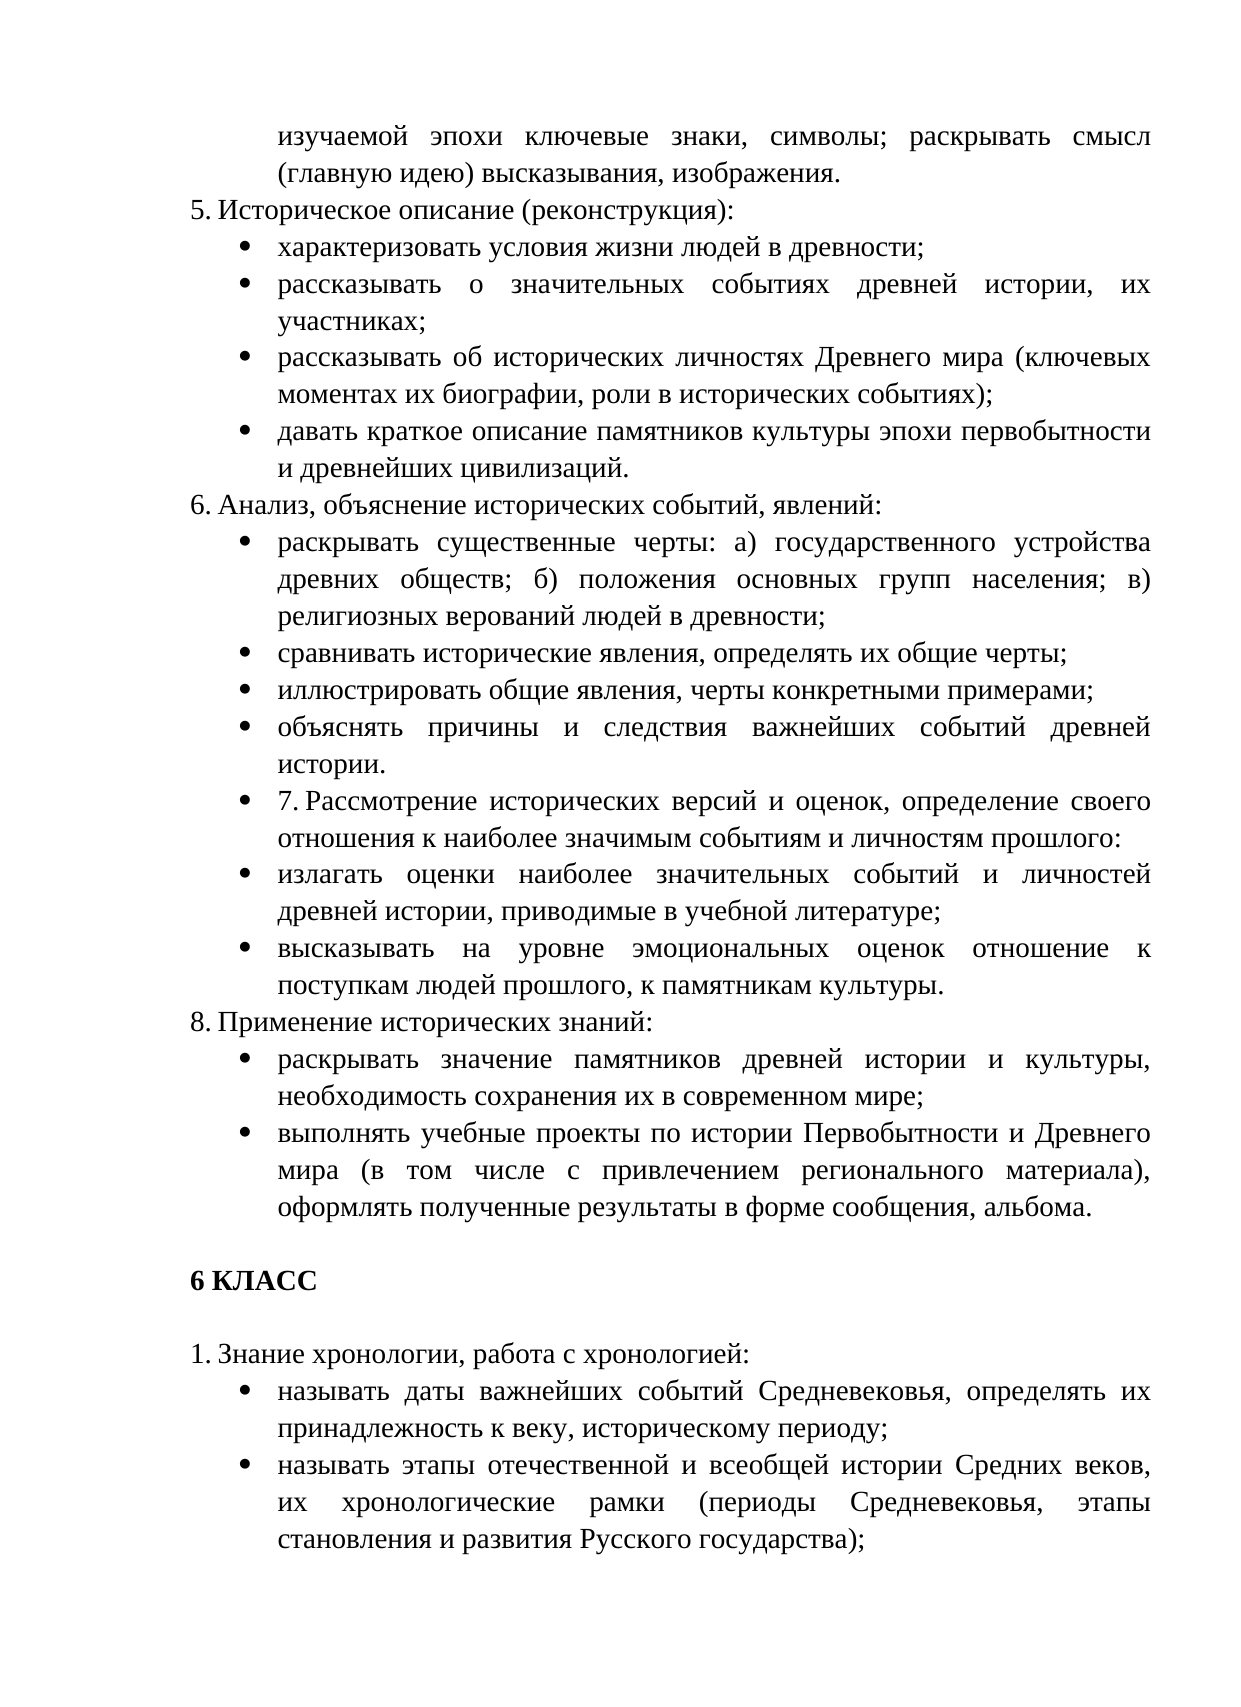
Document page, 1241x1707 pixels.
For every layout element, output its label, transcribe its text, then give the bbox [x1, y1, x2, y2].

list характеризовать условия жизни людей в древности; [240, 229, 1152, 262]
text 6. Анализ, объяснение исторических событий, явлений: [190, 487, 1152, 521]
text 8. Применение исторических знаний: [190, 1004, 1152, 1038]
list называть этапы отечественной и всеобщей истории Средних веков, их хронологические рамки (периоды Средневековья, этапы становления и развития Русского государства); [240, 1447, 1152, 1554]
list иллюстрировать общие явления, черты конкретными примерами; [240, 672, 1152, 706]
list 7. Рассмотрение исторических версий и оценок, определение своего отношения к наиболее значимым событиям и личностям прошлого: [240, 783, 1152, 853]
list высказывать на уровне эмоциональных оценок отношение к поступкам людей прошлого, к памятникам культуры. [240, 930, 1152, 1001]
list излагать оценки наиболее значительных событий и личностей древней истории, приводимые в учебной литературе; [240, 857, 1152, 927]
list раскрывать существенные черты: а) государственного устройства древних обществ; б) положения основных групп населения; в) религиозных верований людей в древности; [240, 524, 1152, 632]
list объяснять причины и следствия важнейших событий древней истории. [240, 709, 1152, 779]
list давать краткое описание памятников культуры эпохи первобытности и древнейших цивилизаций. [240, 413, 1152, 484]
list рассказывать о значительных событиях древней истории, их участниках; [240, 266, 1152, 336]
text 5. Историческое описание (реконструкция): [190, 192, 1152, 225]
list выполнять учебные проекты по истории Первобытности и Древнего мира (в том числе с привлечением регионального материала), оформлять полученные результаты в форме сообщения, альбома. [240, 1115, 1152, 1222]
list называть даты важнейших событий Средневековья, определять их принадлежность к веку, историческому периоду; [240, 1373, 1152, 1444]
list рассказывать об исторических личностях Древнего мира (ключевых моментах их биографии, роли в исторических событиях); [240, 339, 1152, 410]
text 1. Знание хронологии, работа с хронологией: [190, 1336, 1152, 1370]
list сравнивать исторические явления, определять их общие черты; [240, 635, 1152, 668]
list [240, 118, 1152, 188]
text 6 КЛАСС [190, 1263, 1152, 1296]
list раскрывать значение памятников древней истории и культуры, необходимость сохранения их в современном мире; [240, 1041, 1152, 1112]
